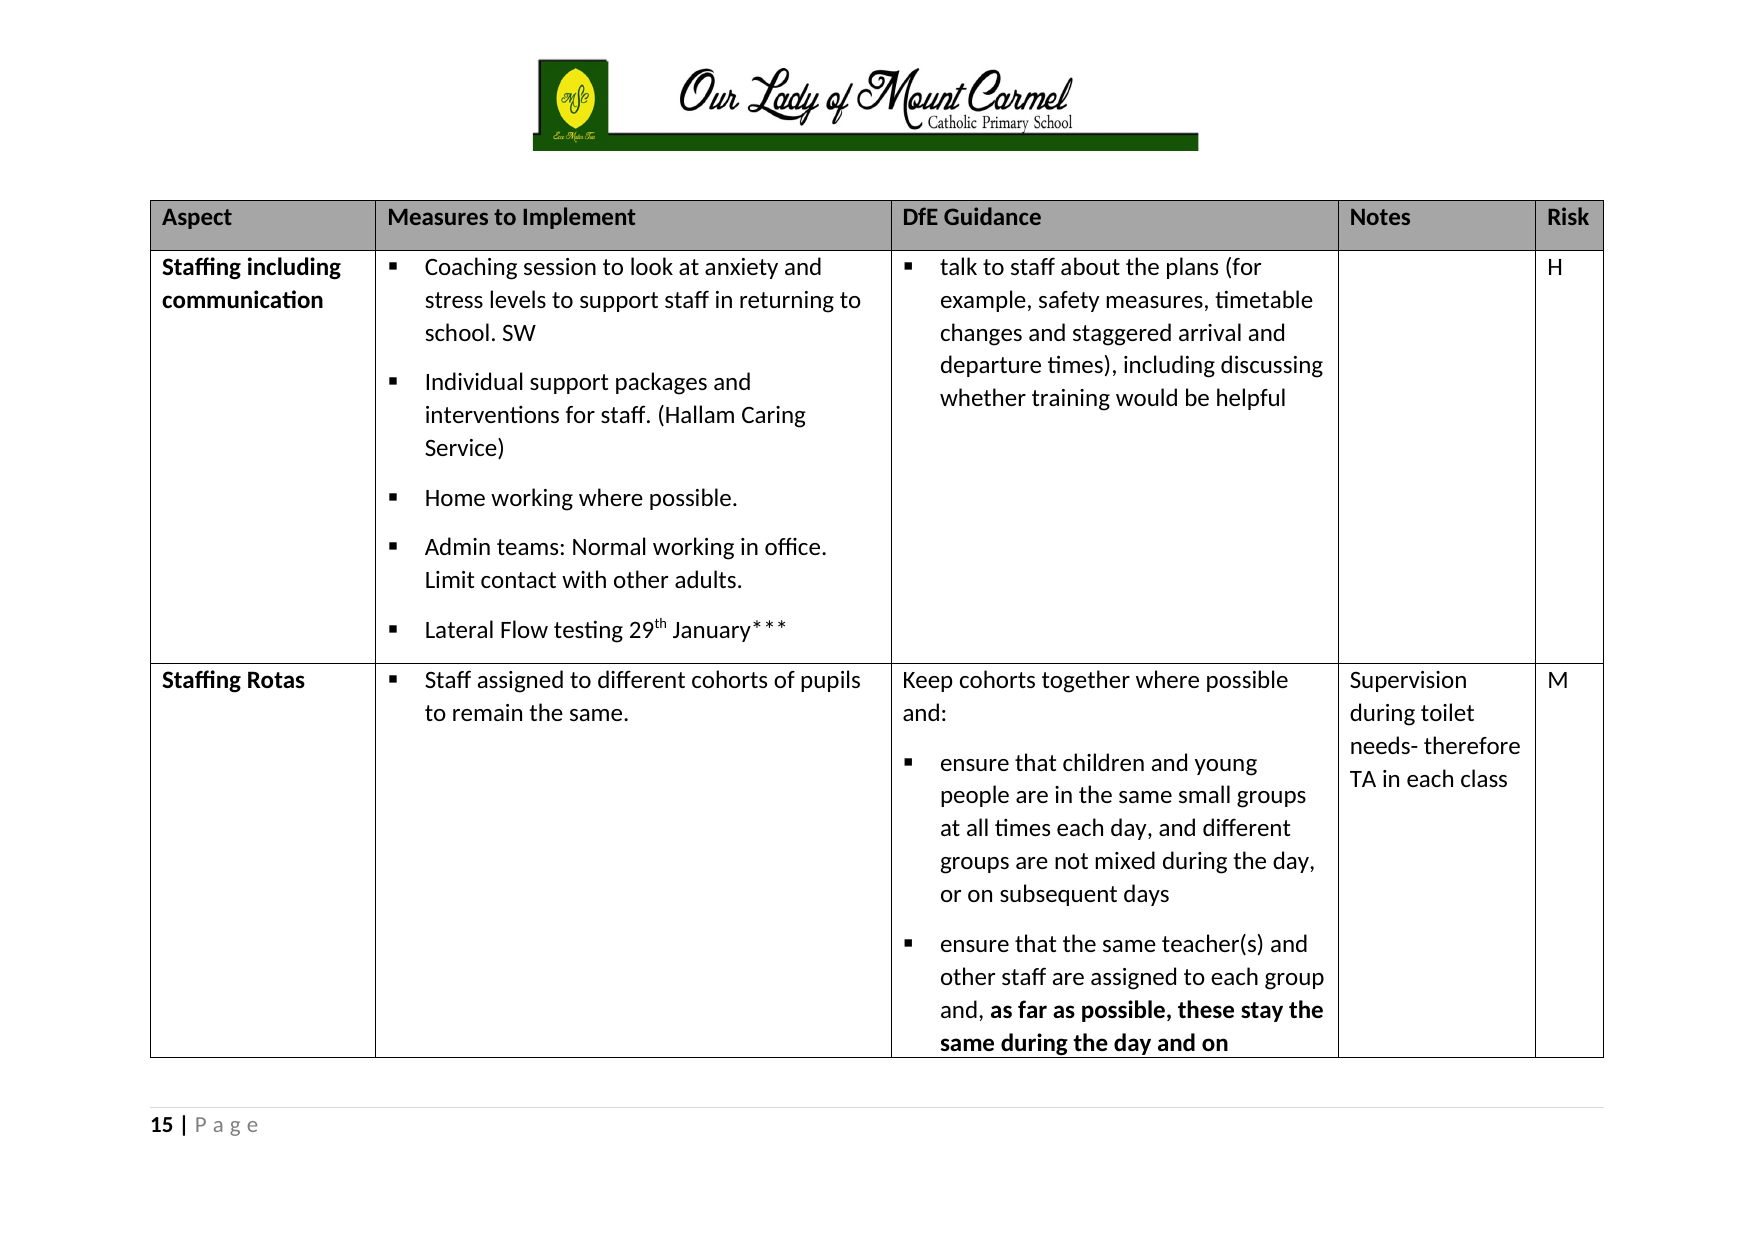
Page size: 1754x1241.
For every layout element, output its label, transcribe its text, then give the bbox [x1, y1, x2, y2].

table_cell H [1536, 251, 1603, 663]
table_header Aspect [151, 201, 375, 250]
table_header Notes [1339, 201, 1535, 250]
table_header DfE Guidance [892, 201, 1338, 250]
table_cell [1339, 251, 1535, 663]
table_header Measures to Implement [376, 201, 891, 250]
table_cell M [1536, 664, 1603, 1057]
table_cell Staffing Rotas [151, 664, 375, 1057]
table_cell Staff assigned to different cohorts of pupils to remain the same. [376, 664, 891, 1057]
picture [532, 50, 1199, 151]
table_cell Staffing including communication [151, 251, 375, 663]
table_cell Coaching session to look at anxiety and stress levels to support staff in returning to school. SW Individual support packages and interventions for staff. (Hallam Caring Service) Home working where possible. Admin teams: Normal working in office. Limit contact with other adults. Lateral Flow testing 29th January*** [376, 251, 891, 663]
table_cell talk to staff about the plans (for example, safety measures, timetable changes and staggered arrival and departure times), including discussing whether training would be helpful [892, 251, 1338, 663]
table_cell Supervision during toilet needs- therefore TA in each class [1339, 664, 1535, 1057]
table_header Risk [1536, 201, 1603, 250]
